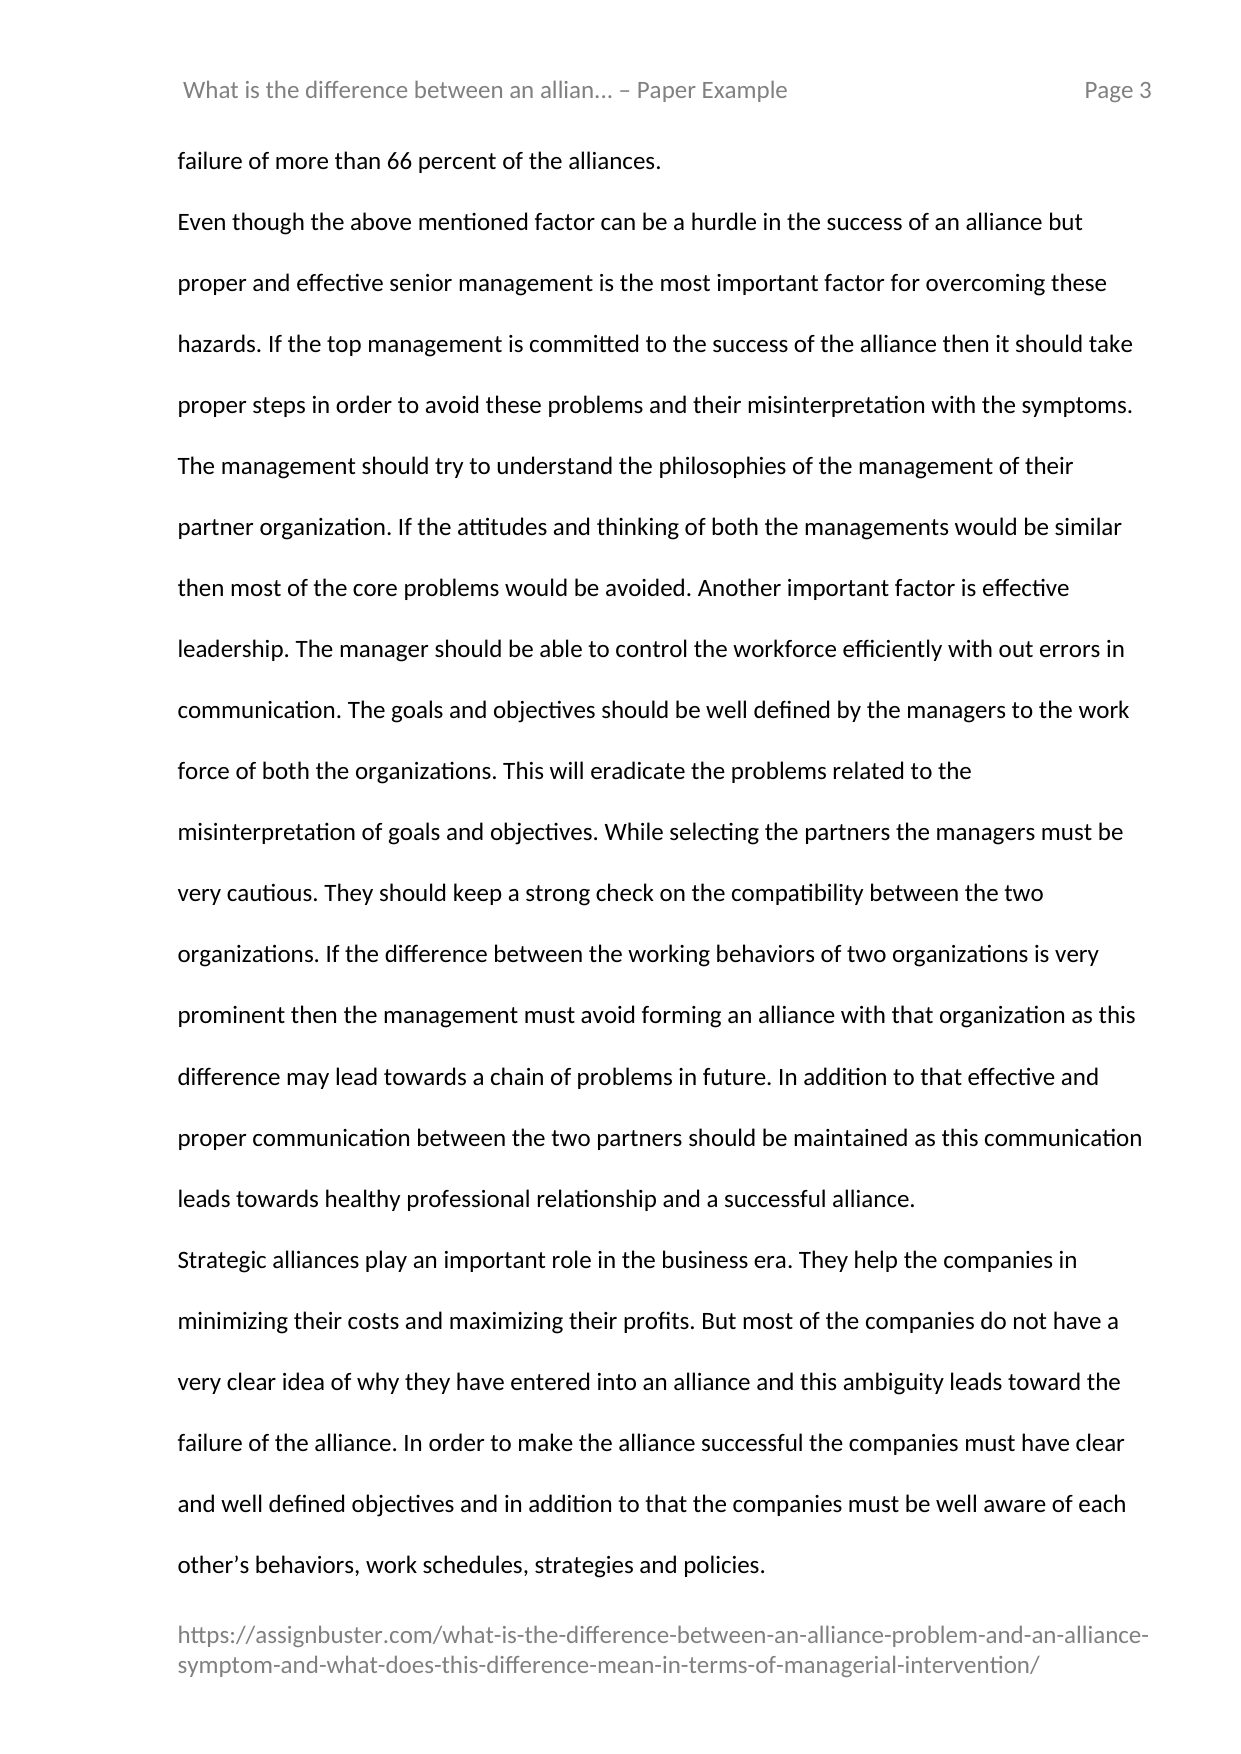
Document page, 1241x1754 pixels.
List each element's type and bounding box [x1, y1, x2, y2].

text [177, 145, 1152, 1579]
